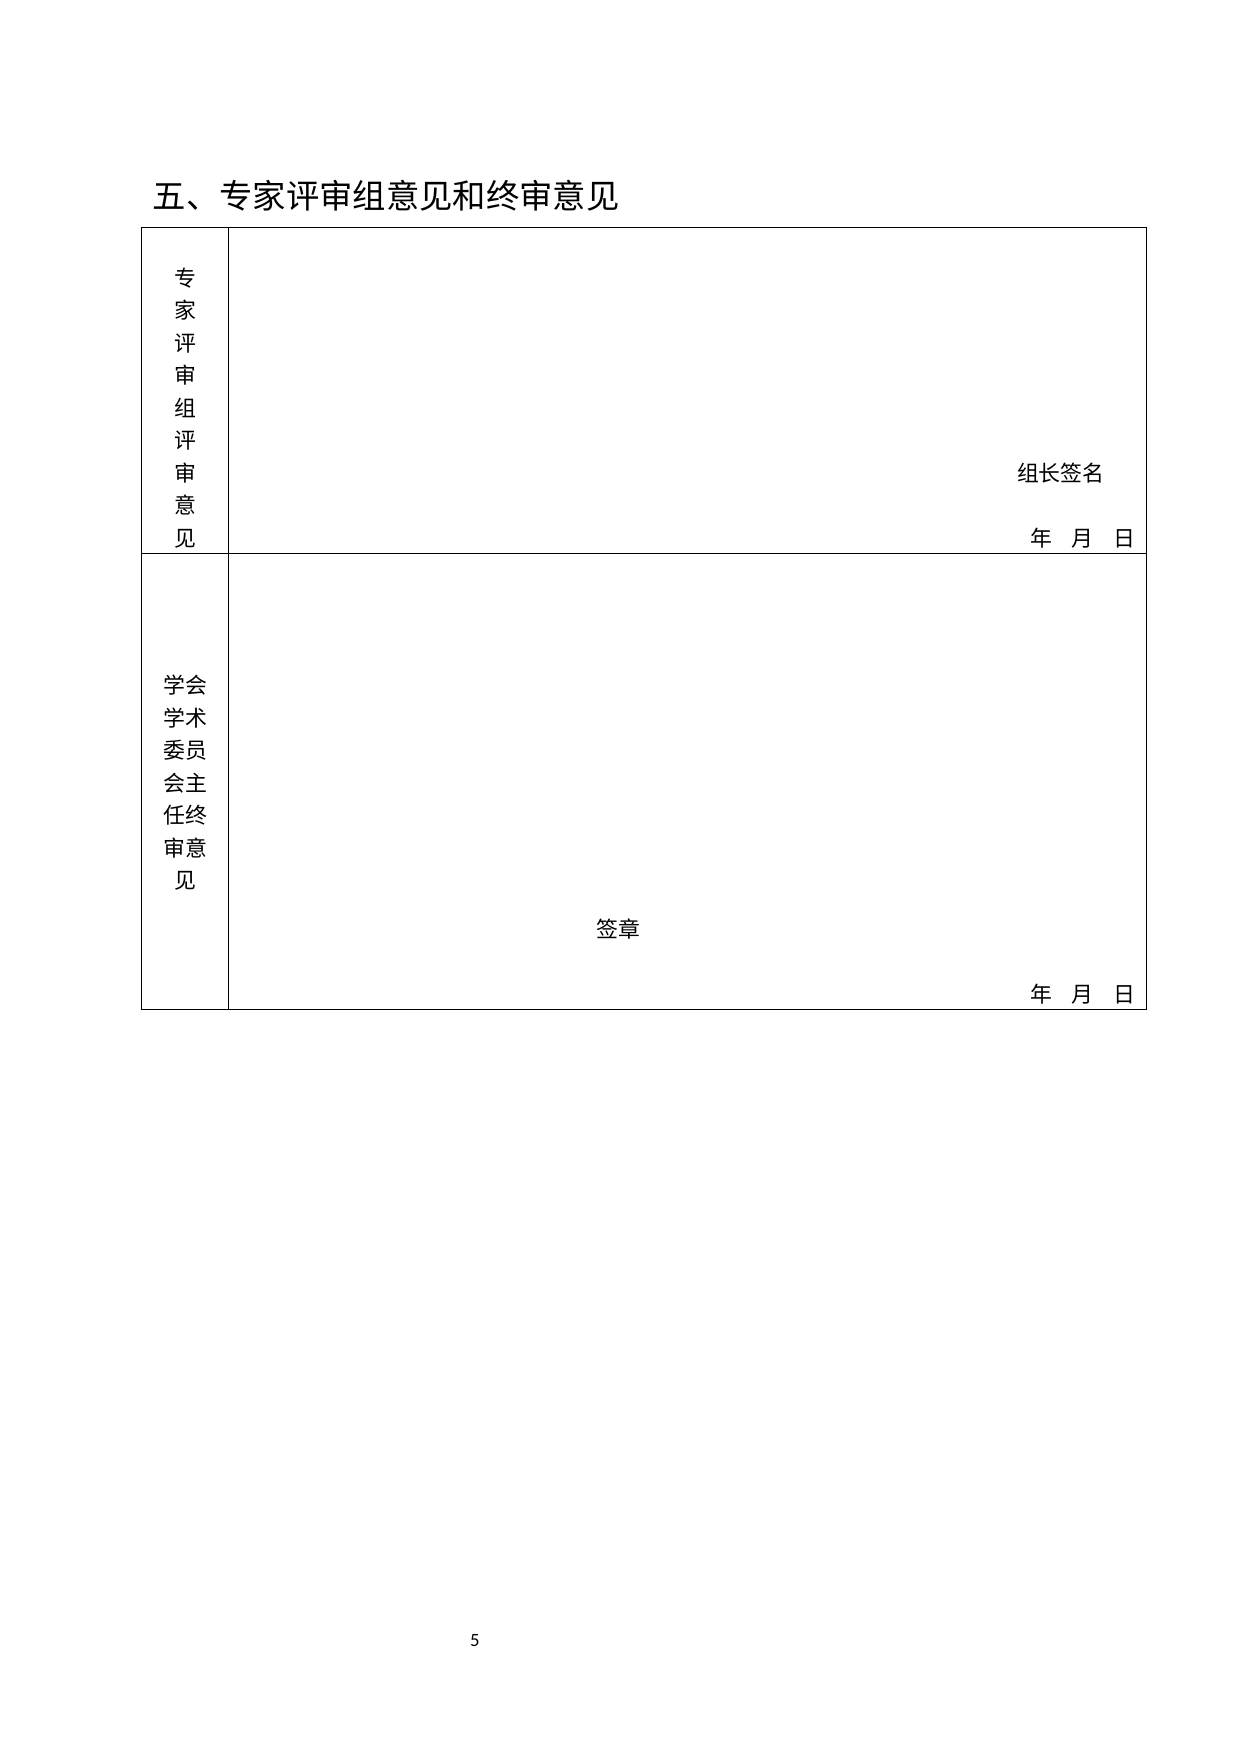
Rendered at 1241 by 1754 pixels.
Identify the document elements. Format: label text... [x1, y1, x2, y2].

table_header 专 家 评 审 组 评 审 意 见 [142, 228, 228, 553]
table_cell 签章 年 月 日 [229, 554, 1146, 1009]
table_header 组长签名 年 月 日 [229, 228, 1146, 553]
text 五、专家评审组意见和终审意见 [152, 162, 1088, 227]
table_cell 学会学术委员会主任终审意见 [142, 554, 228, 1009]
